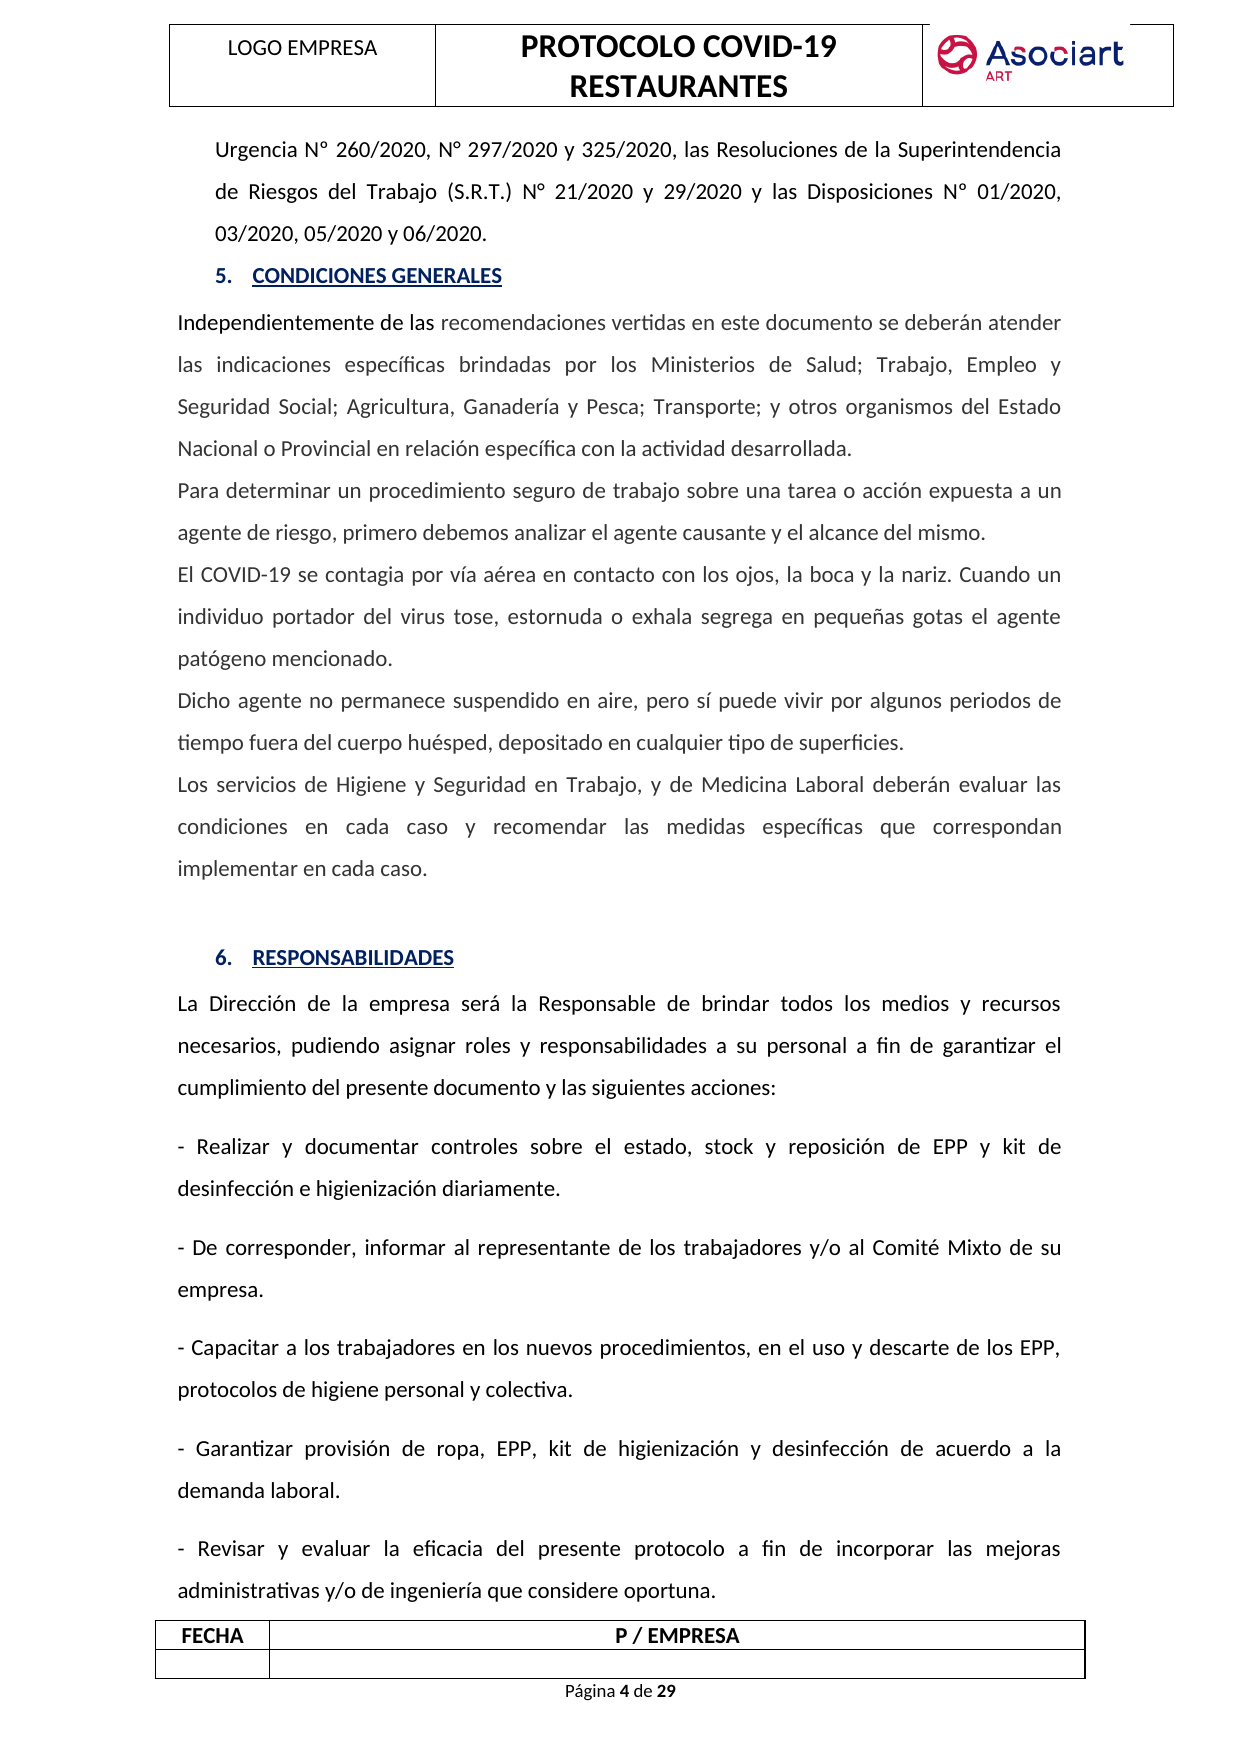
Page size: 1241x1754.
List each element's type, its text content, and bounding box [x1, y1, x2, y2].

text Dicho agente no permanece suspendido en aire, pero sí puede vivir por algunos periodos de tiempo fuera del cuerpo huésped, depositado en cualquier tipo de superficies. [177, 686, 1063, 756]
text - Realizar y documentar controles sobre el estado, stock y reposición de EPP y kit de desinfección e higienización diariamente. [177, 1132, 1063, 1202]
list RESPONSABILIDADES [215, 943, 1063, 971]
text - Garantizar provisión de ropa, EPP, kit de higienización y desinfección de acuerdo a la demanda laboral. [177, 1434, 1063, 1504]
text - Revisar y evaluar la eficacia del presente protocolo a fin de incorporar las mejoras administrativas y/o de ingeniería que considere oportuna. [177, 1534, 1063, 1604]
text El COVID-19 se contagia por vía aérea en contacto con los ojos, la boca y la nariz. Cuando un individuo portador del virus tose, estornuda o exhala segrega en pequeñas gotas el agente patógeno mencionado. [177, 560, 1063, 672]
text La Dirección de la empresa será la Responsable de brindar todos los medios y recursos necesarios, pudiendo asignar roles y responsabilidades a su personal a fin de garantizar el cumplimiento del presente documento y las siguientes acciones: [177, 989, 1063, 1101]
list CONDICIONES GENERALES [215, 261, 1063, 289]
picture [929, 24, 1131, 91]
text Los servicios de Higiene y Seguridad en Trabajo, y de Medicina Laboral deberán evaluar las condiciones en cada caso y recomendar las medidas específicas que correspondan implementar en cada caso. [177, 770, 1063, 882]
text Independientemente de las recomendaciones vertidas en este documento se deberán atender las indicaciones específicas brindadas por los Ministerios de Salud; Trabajo, Empleo y Seguridad Social; Agricultura, Ganadería y Pesca; Transporte; y otros organismos del Estado Nacional o Provincial en relación específica con la actividad desarrollada. [177, 308, 1063, 462]
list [177, 135, 1063, 247]
text Para determinar un procedimiento seguro de trabajo sobre una tarea o acción expuesta a un agente de riesgo, primero debemos analizar el agente causante y el alcance del mismo. [177, 476, 1063, 546]
text - De corresponder, informar al representante de los trabajadores y/o al Comité Mixto de su empresa. [177, 1233, 1063, 1303]
text - Capacitar a los trabajadores en los nuevos procedimientos, en el uso y descarte de los EPP, protocolos de higiene personal y colectiva. [177, 1333, 1063, 1403]
